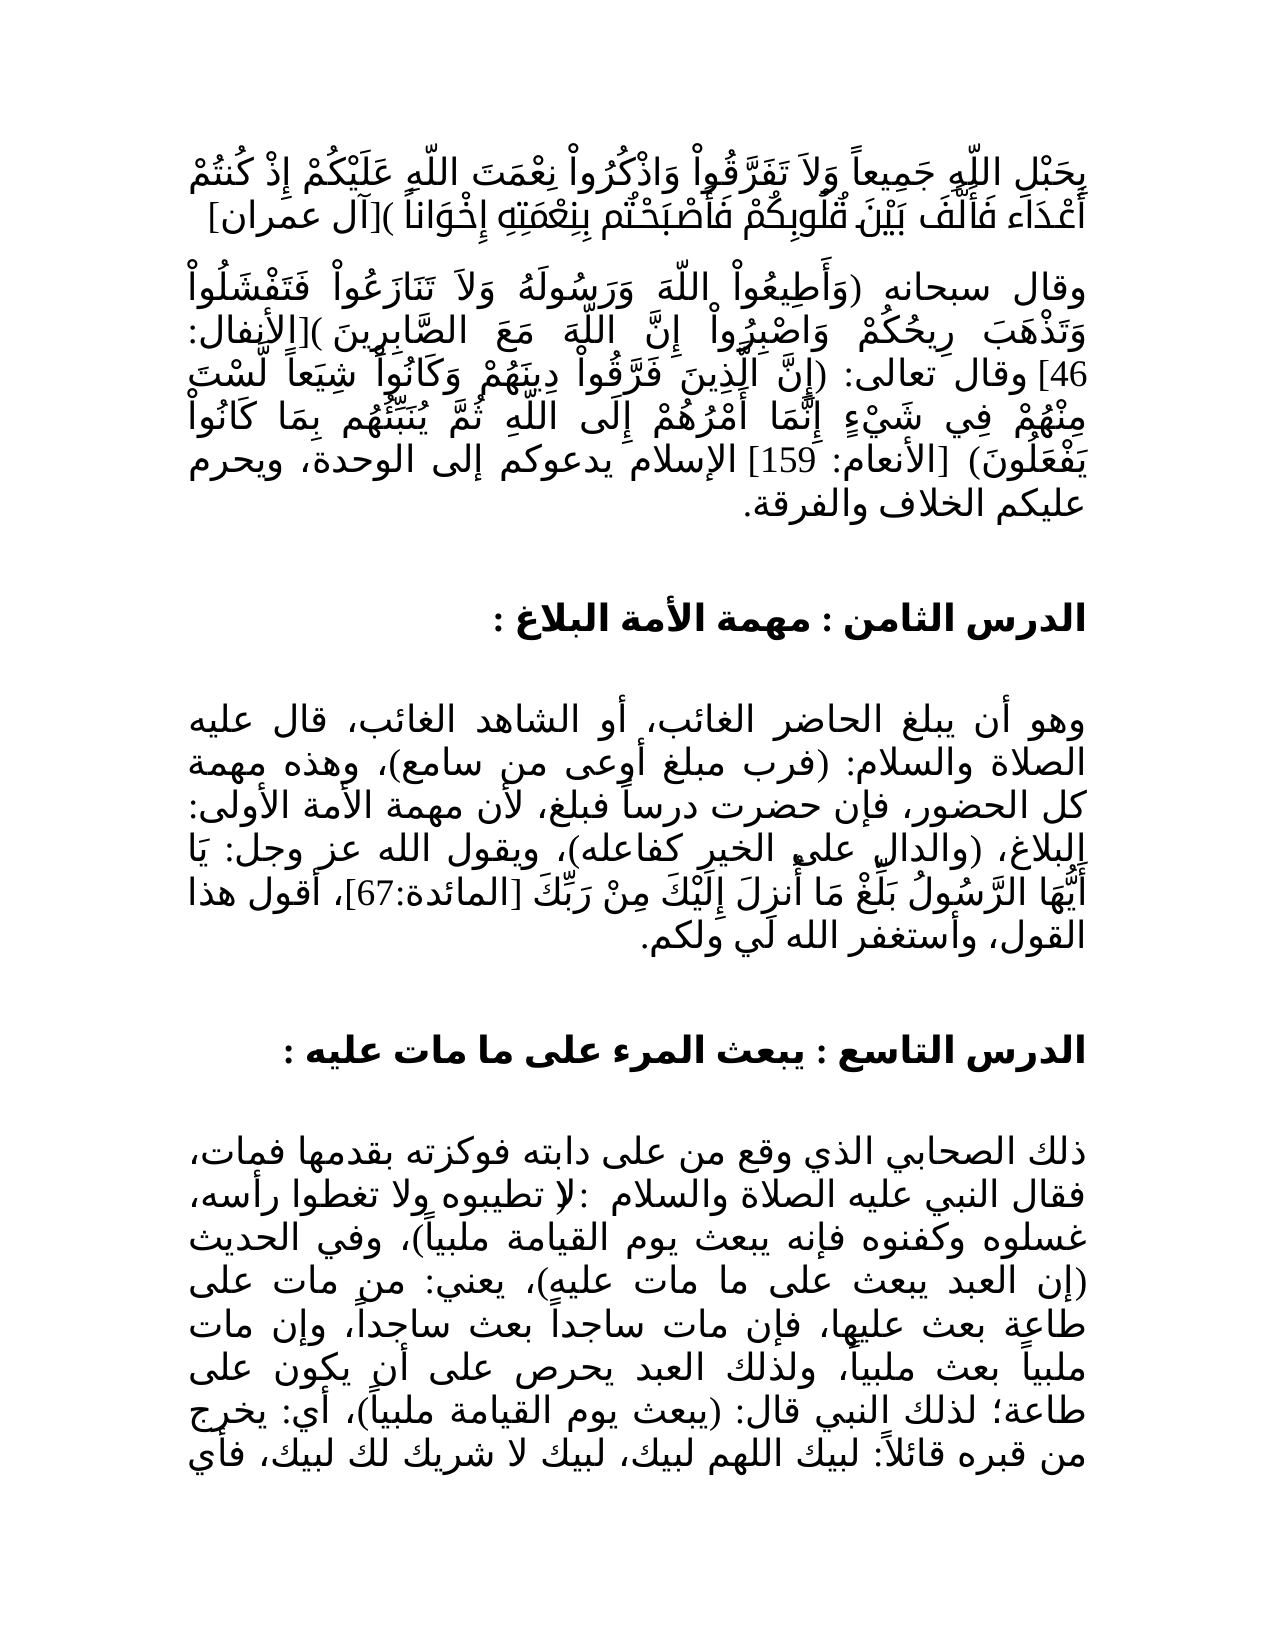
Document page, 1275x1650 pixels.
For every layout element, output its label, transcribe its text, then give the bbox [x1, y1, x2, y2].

text الدرس التاسع : يبعث المرء على ما مات عليه : [187, 985, 1087, 1072]
text الدرس الثامن : مهمة الأمة البلاغ : [187, 553, 1087, 639]
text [187, 150, 1087, 236]
text وهو أن يبلغ الحاضر الغائب، أو الشاهد الغائب، قال عليه الصلاة والسلام: (فرب مبلغ أوعى من سامع)، وهذه مهمة كل الحضور، فإن حضرت درساً فبلغ، لأن مهمة الأمة الأولى: البلاغ، (والدال على الخير كفاعله)، ويقول الله عز وجل: يَا أَيُّهَا الرَّسُولُ بَلِّغْ مَا أُنزِلَ إِلَيْكَ مِنْ رَبِّكَ [المائدة:67]، أقول هذا القول، وأستغفر الله لي ولكم. [187, 669, 1087, 956]
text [187, 1101, 1087, 1474]
text وقال سبحانه (وَأَطِيعُواْ اللّهَ وَرَسُولَهُ وَلاَ تَنَازَعُواْ فَتَفْشَلُواْ وَتَذْهَبَ رِيحُكُمْ وَاصْبِرُواْ إِنَّ اللّهَ مَعَ الصَّابِرِينَ )[الأنفال: 46] وقال تعالى: (إِنَّ الَّذِينَ فَرَّقُواْ دِينَهُمْ وَكَانُواْ شِيَعاً لَّسْتَ مِنْهُمْ فِي شَيْءٍ إِنَّمَا أَمْرُهُمْ إِلَى اللّهِ ثُمَّ يُنَبِّئُهُم بِمَا كَانُواْ يَفْعَلُونَ) [الأنعام: 159] الإسلام يدعوكم إلى الوحدة، ويحرم عليكم الخلاف والفرقة. [187, 265, 1087, 524]
